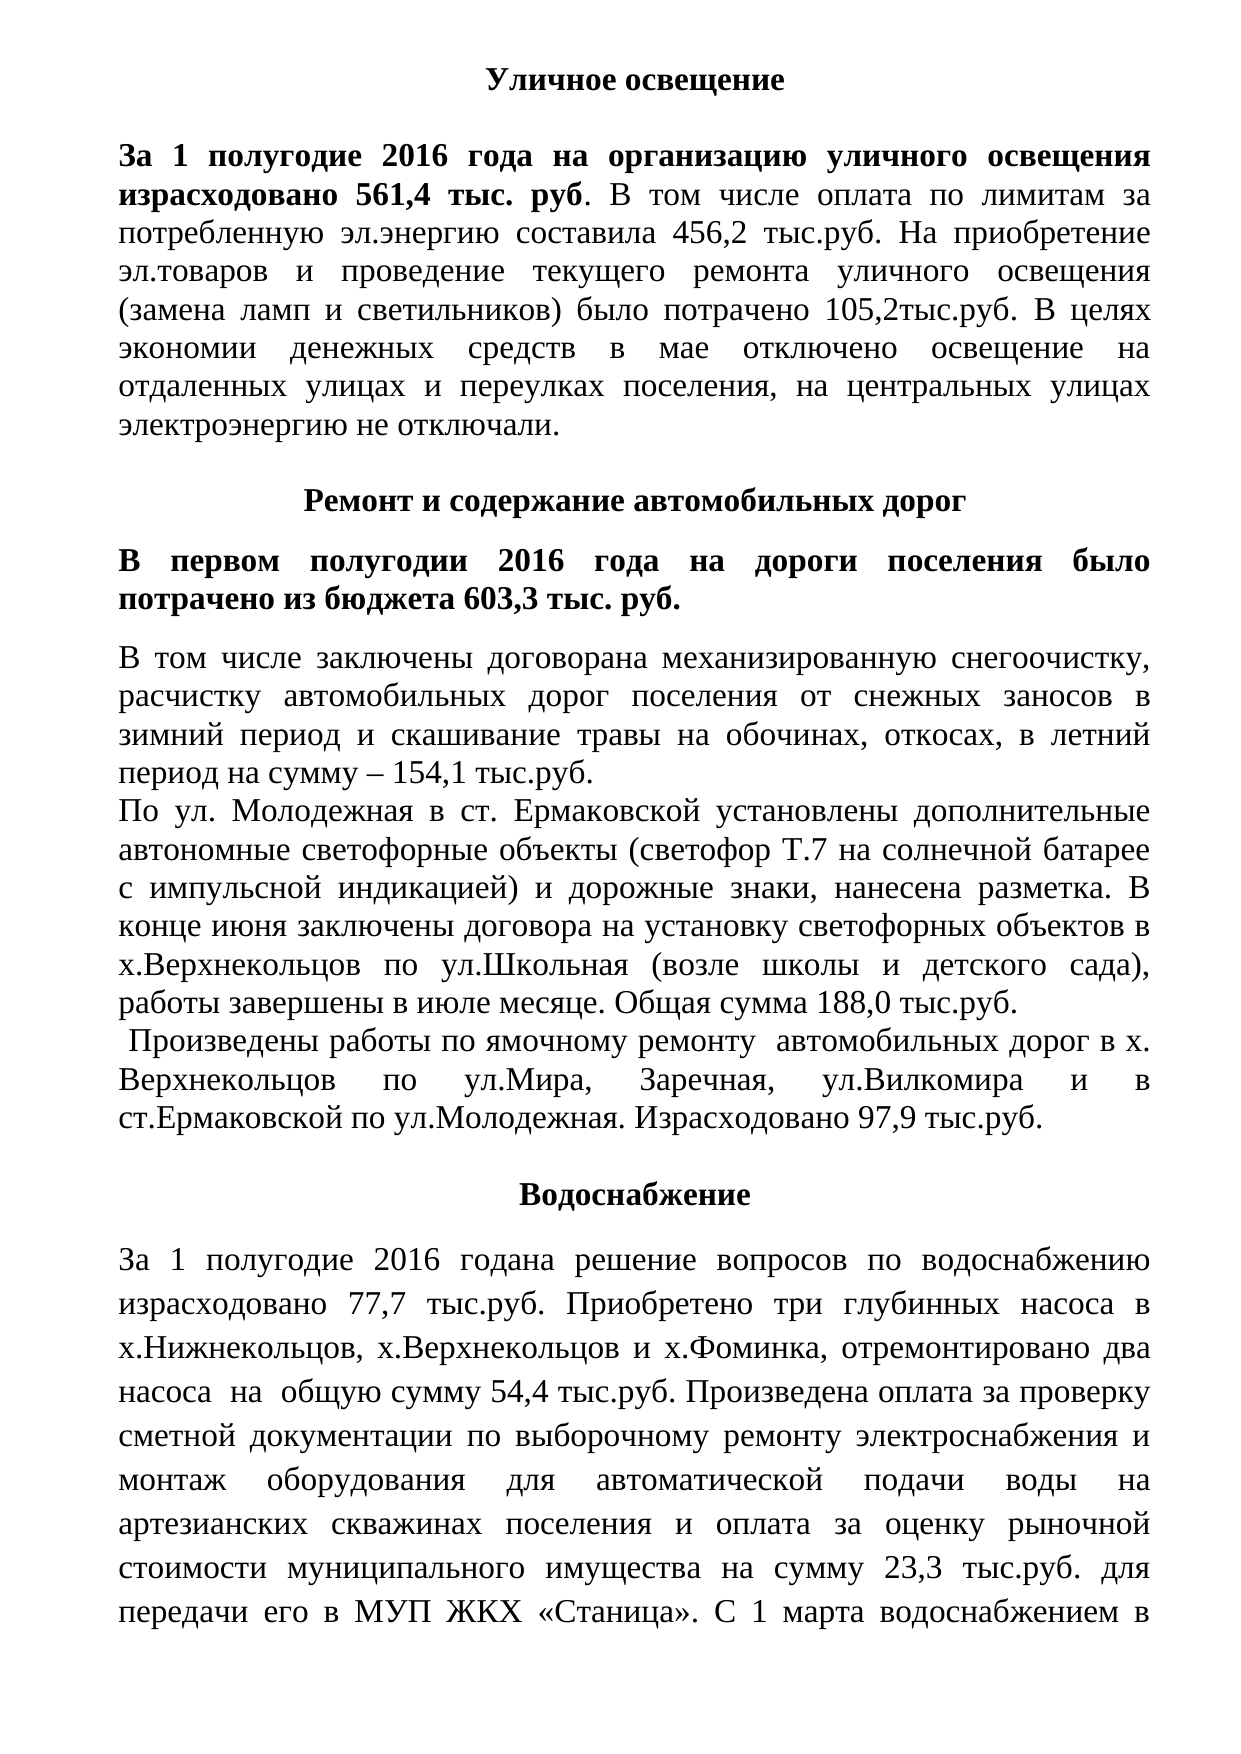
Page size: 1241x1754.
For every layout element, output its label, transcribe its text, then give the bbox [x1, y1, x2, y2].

text По ул. Молодежная в ст. Ермаковской установлены дополнительные автономные светофорные объекты (светофор Т.7 на солнечной батарее с импульсной индикацией) и дорожные знаки, нанесена разметка. В конце июня заключены договора на установку светофорных объектов в х.Верхнекольцов по ул.Школьная (возле школы и детского сада), работы завершены в июле месяце. Общая сумма 188,0 тыс.руб. [118, 791, 1152, 1021]
text Водоснабжение [118, 1174, 1152, 1212]
text В первом полугодии 2016 года на дороги поселения было потрачено из бюджета 603,3 тыс. руб. [118, 540, 1152, 617]
text Произведены работы по ямочному ремонту автомобильных дорог в х. Верхнекольцов по ул.Мира, Заречная, ул.Вилкомира и в ст.Ермаковской по ул.Молодежная. Израсходовано 97,9 тыс.руб. [118, 1021, 1152, 1136]
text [118, 1239, 1152, 1630]
text За 1 полугодие 2016 года на организацию уличного освещения израсходовано 561,4 тыс. руб. В том числе оплата по лимитам за потребленную эл.энергию составила 456,2 тыс.руб. На приобретение эл.товаров и проведение текущего ремонта уличного освещения (замена ламп и светильников) было потрачено 105,2тыс.руб. В целях экономии денежных средств в мае отключено освещение на отдаленных улицах и переулках поселения, на центральных улицах электроэнергию не отключали. [118, 136, 1152, 442]
text В том числе заключены договорана механизированную снегоочистку, расчистку автомобильных дорог поселения от снежных заносов в зимний период и скашивание травы на обочинах, откосах, в летний период на сумму – 154,1 тыс.руб. [118, 637, 1152, 791]
text Ремонт и содержание автомобильных дорог [118, 481, 1152, 519]
text Уличное освещение [118, 59, 1152, 97]
